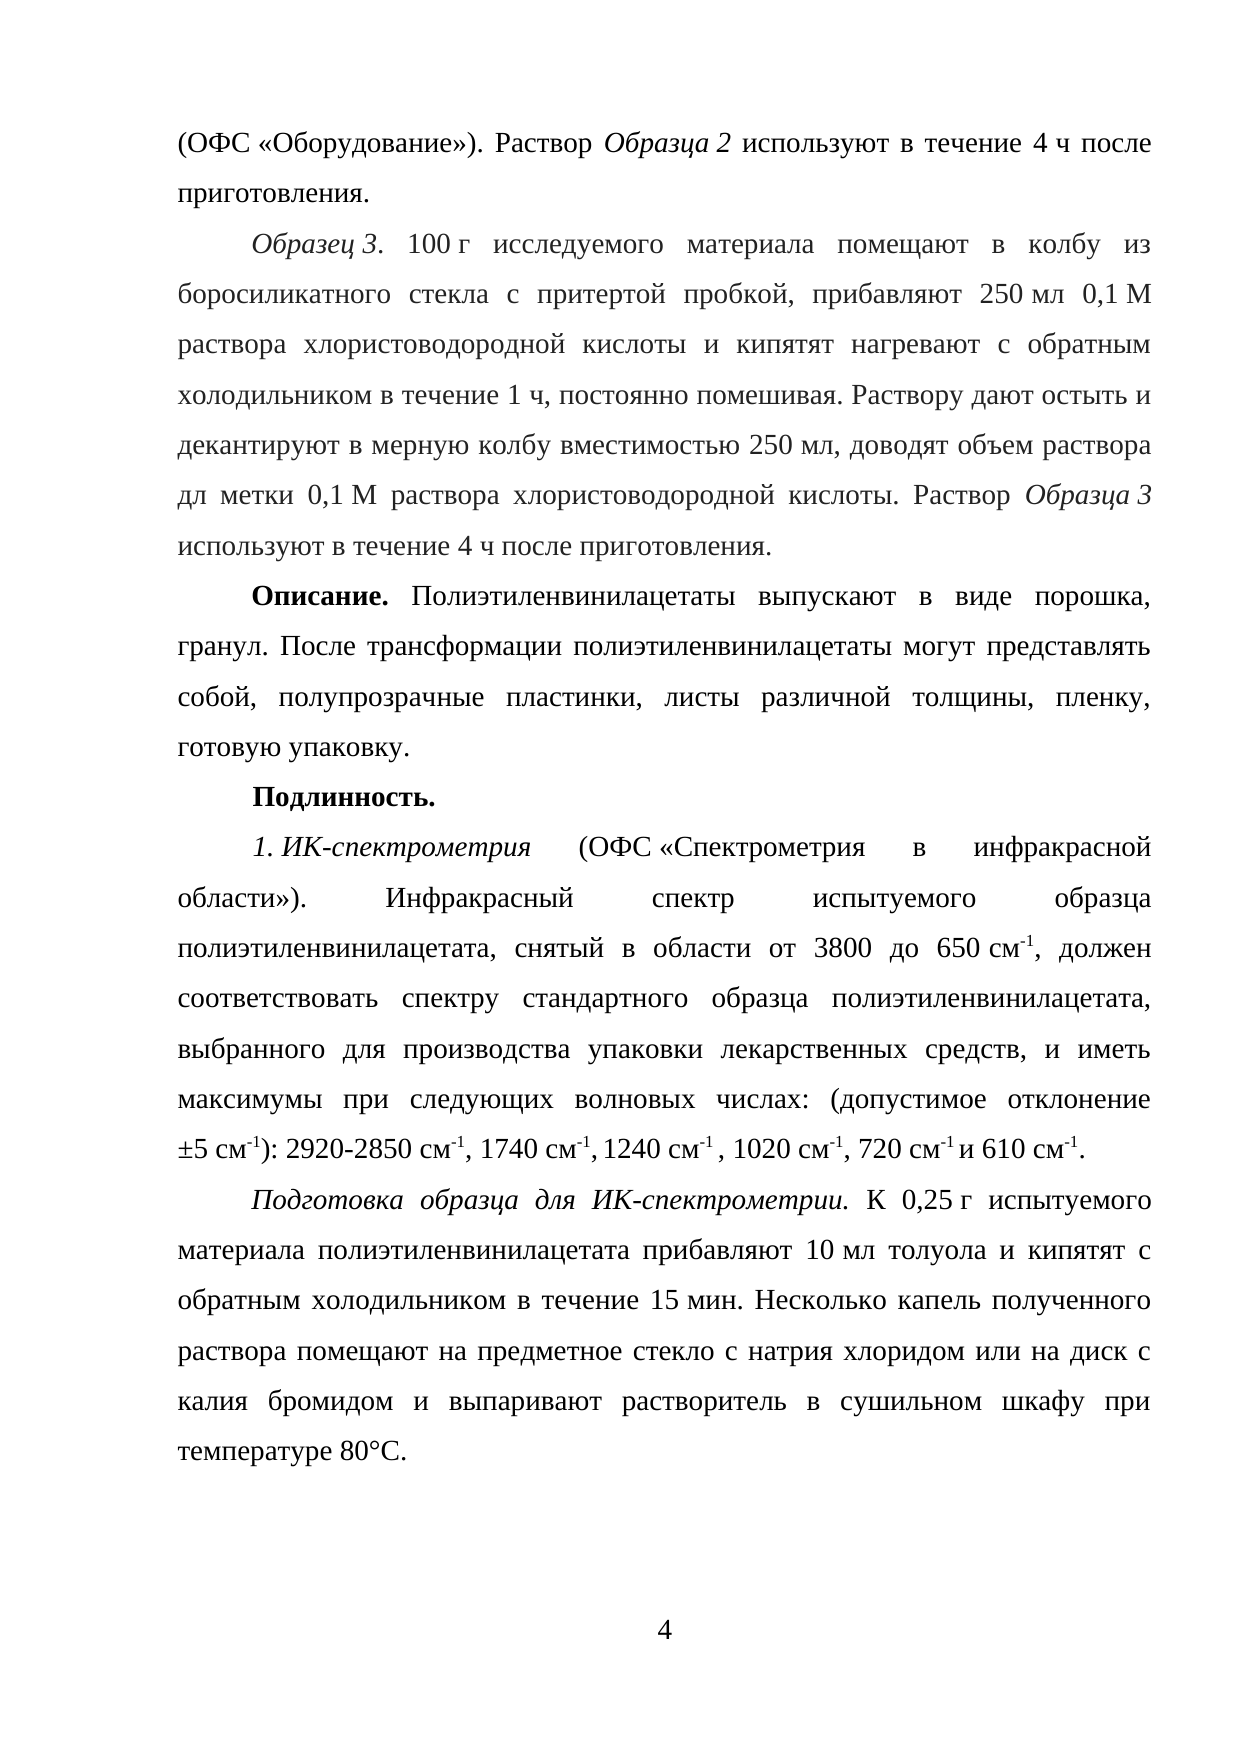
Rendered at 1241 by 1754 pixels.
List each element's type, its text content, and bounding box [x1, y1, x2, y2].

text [177, 125, 1152, 209]
text Подлинность. [177, 779, 1152, 813]
text Описание. Полиэтиленвинилацетаты выпускают в виде порошка, гранул. После трансформации полиэтиленвинилацетаты могут представлять собой, полупрозрачные пластинки, листы различной толщины, пленку, готовую упаковку. [177, 578, 1152, 762]
text 1. ИК-спектрометрия (ОФС «Спектрометрия в инфракрасной области»). Инфракрасный спектр испытуемого образца полиэтиленвинилацетата, снятый в области от 3800 до 650 см-1, должен соответствовать спектру стандартного образца полиэтиленвинилацетата, выбранного для производства упаковки лекарственных средств, и иметь максимумы при следующих волновых числах: (допустимое отклонение ±5 см-1): 2920-2850 см-1, 1740 см-1, 1240 см-1 , 1020 см-1, 720 см-1 и 610 см-1. [177, 829, 1152, 1165]
text Подготовка образца для ИК-спектрометрии. К 0,25 г испытуемого материала полиэтиленвинилацетата прибавляют 10 мл толуола и кипятят с обратным холодильником в течение 15 мин. Несколько капель полученного раствора помещают на предметное стекло с натрия хлоридом или на диск с калия бромидом и выпаривают растворитель в сушильном шкафу при температуре 80°С. [177, 1182, 1152, 1467]
text Образец 3. 100 г исследуемого материала помещают в колбу из боросиликатного стекла с притертой пробкой, прибавляют 250 мл 0,1 М раствора хлористоводородной кислоты и кипятят нагревают с обратным холодильником в течение 1 ч, постоянно помешивая. Раствору дают остыть и декантируют в мерную колбу вместимостью 250 мл, доводят объем раствора дл метки 0,1 М раствора хлористоводородной кислоты. Раствор Образца 3 используют в течение 4 ч после приготовления. [177, 226, 1152, 561]
